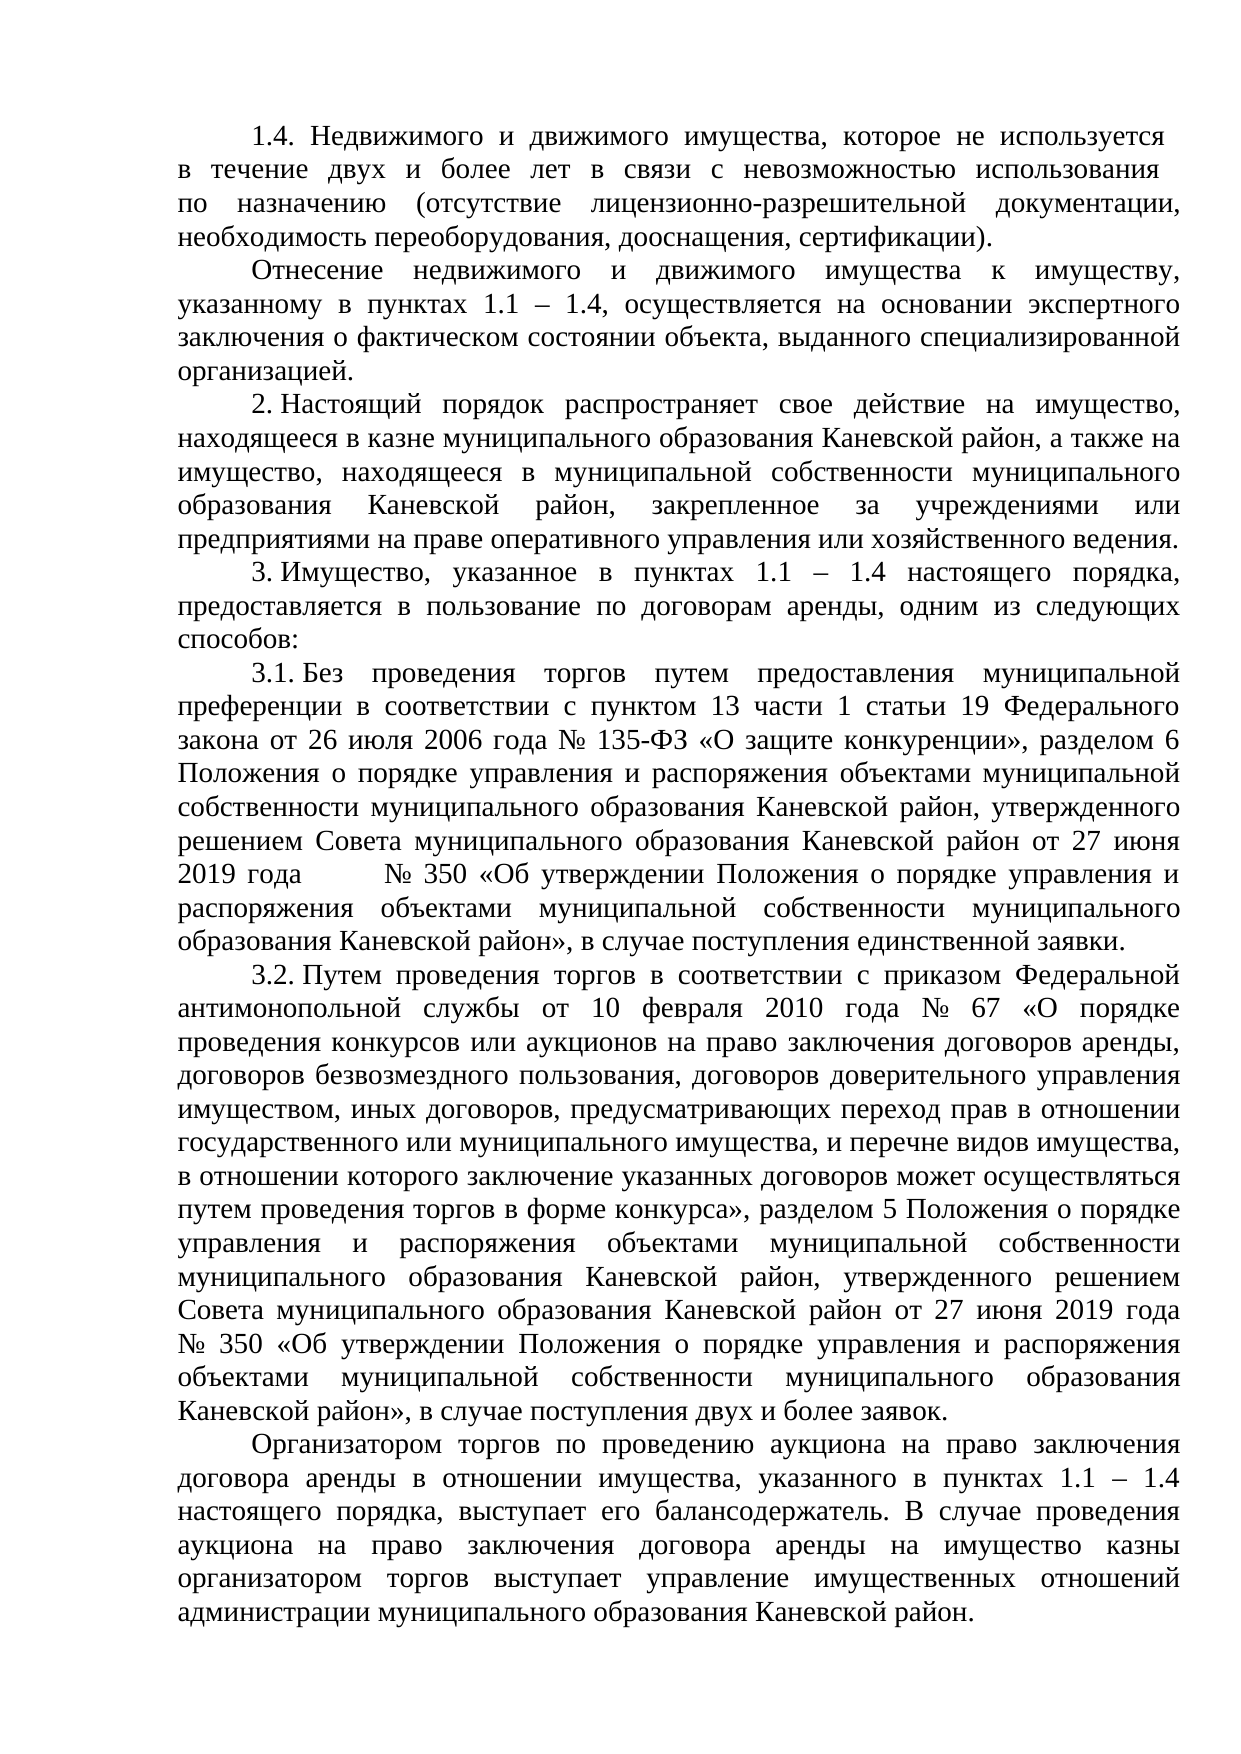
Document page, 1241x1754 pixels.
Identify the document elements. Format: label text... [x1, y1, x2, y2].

list Организатором торгов по проведению аукциона на право заключения договора аренды в отношении имущества, указанного в пунктах 1.1 – 1.4 настоящего порядка, выступает его балансодержатель. В случае проведения аукциона на право заключения договора аренды на имущество казны организатором торгов выступает управление имущественных отношений администрации муниципального образования Каневской район. [177, 1426, 1181, 1628]
text Отнесение недвижимого и движимого имущества к имуществу, указанному в пунктах 1.1 – 1.4, осуществляется на основании экспертного заключения о фактическом состоянии объекта, выданного специализированной организацией. [177, 252, 1181, 387]
list Без проведения торгов путем предоставления муниципальной преференции в соответствии с пунктом 13 части 1 статьи 19 Федерального закона от 26 июля 2006 года № 135-ФЗ «О защите конкуренции», разделом 6 Положения о порядке управления и распоряжения объектами муниципальной собственности муниципального образования Каневской район, утвержденного решением Совета муниципального образования Каневской район от 27 июня 2019 года № 350 «Об утверждении Положения о порядке управления и распоряжения объектами муниципальной собственности муниципального образования Каневской район», в случае поступления единственной заявки. [177, 655, 1181, 957]
list Настоящий порядок распространяет свое действие на имущество, находящееся в казне муниципального образования Каневской район, а также на имущество, находящееся в муниципальной собственности муниципального образования Каневской район, закрепленное за учреждениями или предприятиями на праве оперативного управления или хозяйственного ведения. [177, 387, 1181, 554]
list Имущество, указанное в пунктах 1.1 – 1.4 настоящего порядка, предоставляется в пользование по договорам аренды, одним из следующих способов: [177, 554, 1181, 655]
list Путем проведения торгов в соответствии с приказом Федеральной антимонопольной службы от 10 февраля 2010 года № 67 «О порядке проведения конкурсов или аукционов на право заключения договоров аренды, договоров безвозмездного пользования, договоров доверительного управления имуществом, иных договоров, предусматривающих переход прав в отношении государственного или муниципального имущества, и перечне видов имущества, в отношении которого заключение указанных договоров может осуществляться путем проведения торгов в форме конкурса», разделом 5 Положения о порядке управления и распоряжения объектами муниципальной собственности муниципального образования Каневской район, утвержденного решением Совета муниципального образования Каневской район от 27 июня 2019 года № 350 «Об утверждении Положения о порядке управления и распоряжения объектами муниципальной собственности муниципального образования Каневской район», в случае поступления двух и более заявок. [177, 957, 1181, 1426]
list 1.4. Недвижимого и движимого имущества, которое не используется в течение двух и более лет в связи с невозможностью использования по назначению (отсутствие лицензионно-разрешительной документации, необходимость переоборудования, дооснащения, сертификации). [177, 118, 1181, 252]
